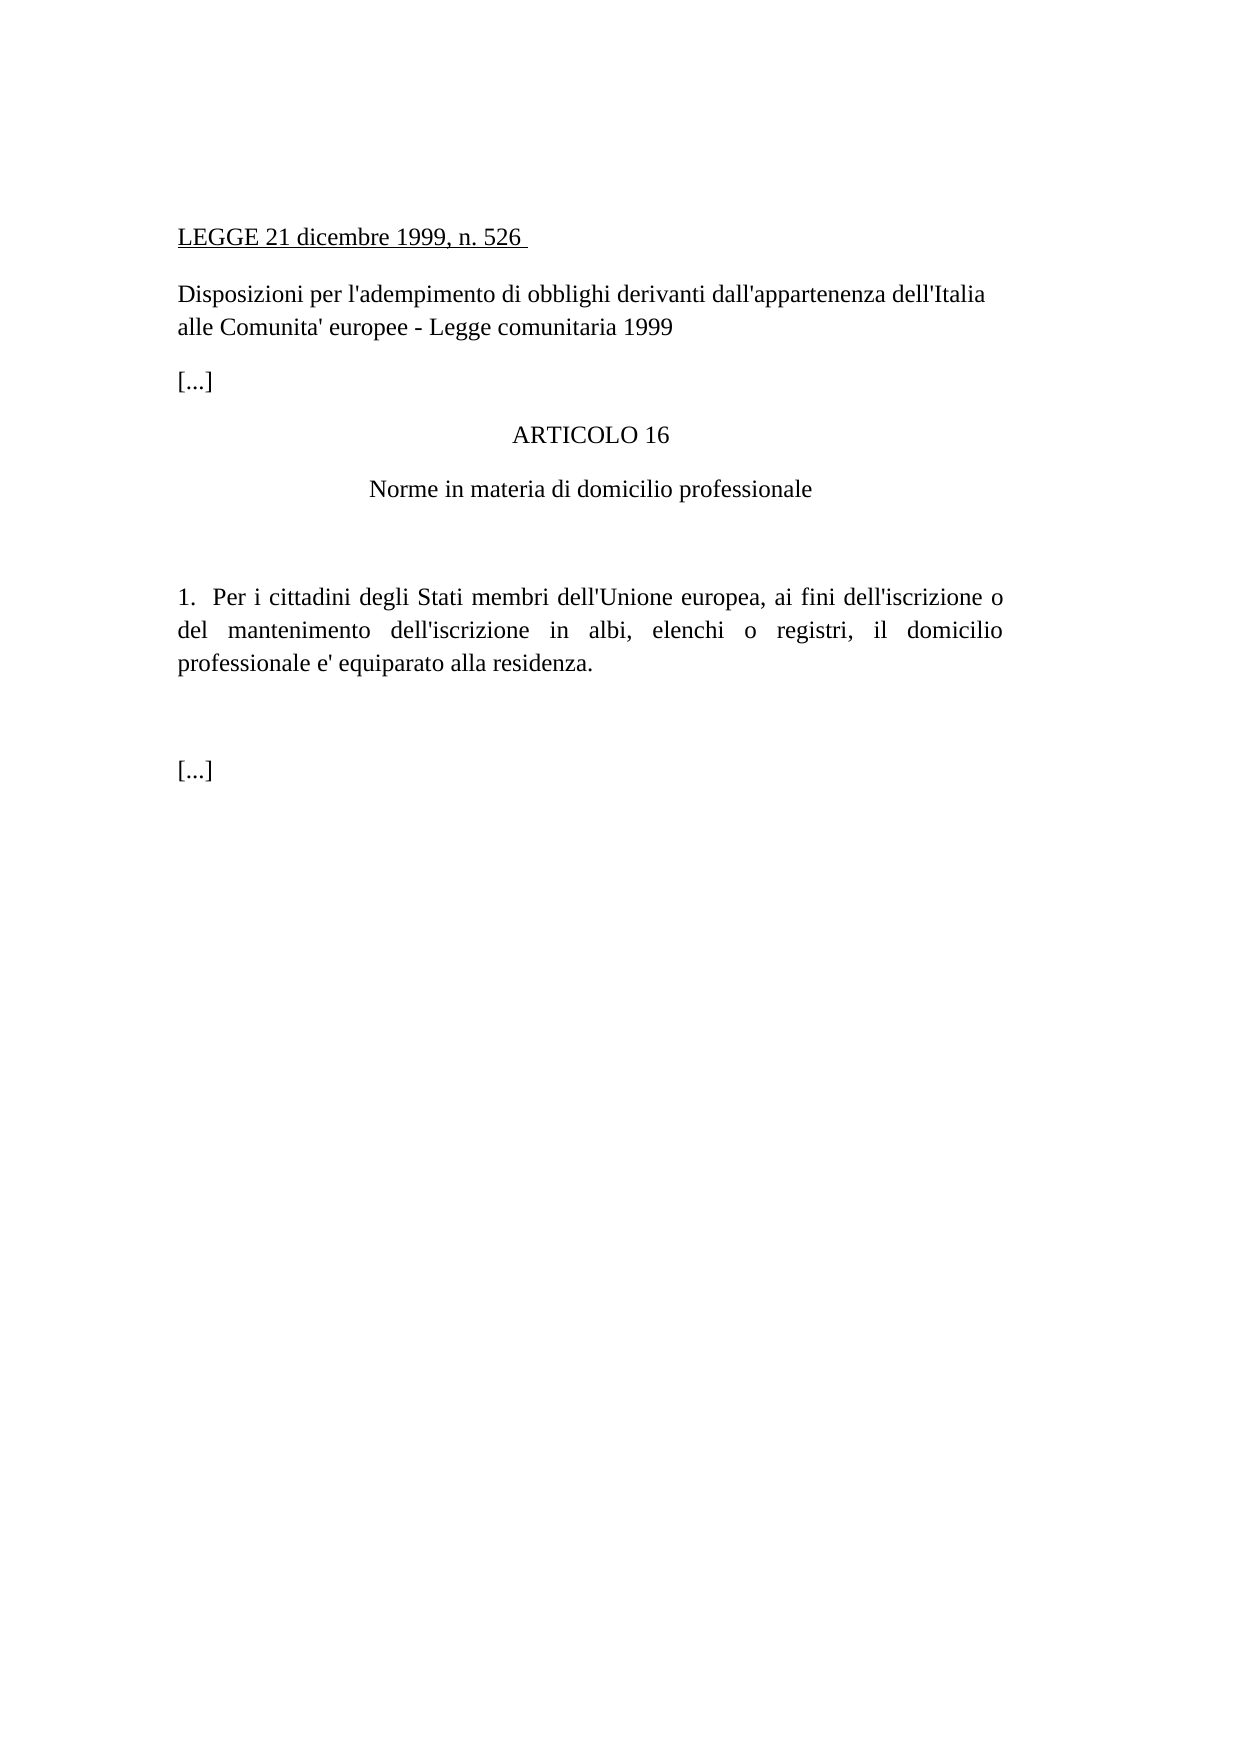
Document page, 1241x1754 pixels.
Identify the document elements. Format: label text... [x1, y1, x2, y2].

text Norme in materia di domicilio professionale [177, 474, 1004, 503]
text [...] [177, 366, 1004, 395]
text LEGGE 21 dicembre 1999, n. 526 [177, 222, 1004, 250]
text ARTICOLO 16 [177, 420, 1004, 449]
text [...] [177, 756, 1004, 784]
text 1. Per i cittadini degli Stati membri dell'Unione europea, ai fini dell'iscrizione o del mantenimento dell'iscrizione in albi, elenchi o registri, il domicilio professionale e' equiparato alla residenza. [177, 582, 1004, 677]
text Disposizioni per l'adempimento di obblighi derivanti dall'appartenenza dell'Italia alle Comunita' europee - Legge comunitaria 1999 [177, 279, 1004, 341]
